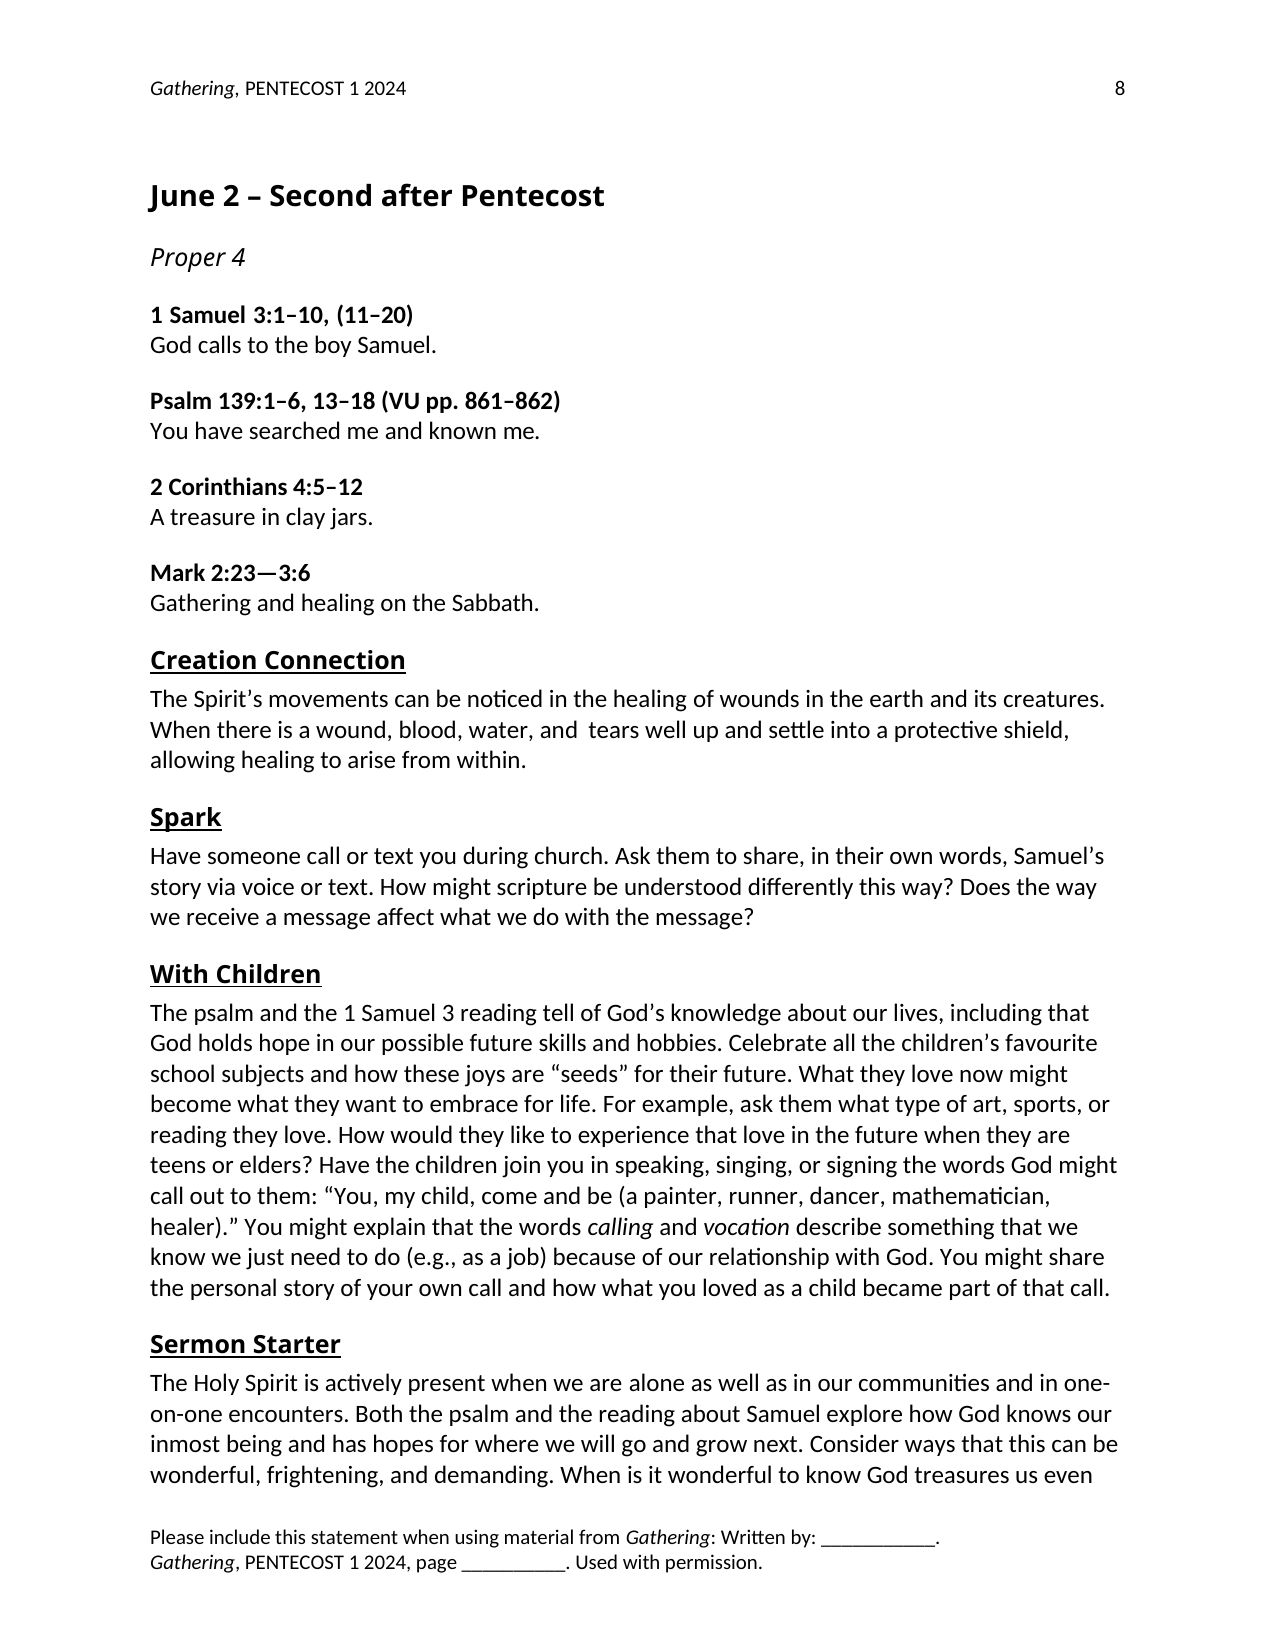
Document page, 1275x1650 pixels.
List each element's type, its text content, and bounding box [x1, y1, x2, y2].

subtitle Sermon Starter [150, 1327, 1125, 1361]
text You have searched me and known me. [150, 415, 1125, 446]
text Mark 2:23—3:6 [150, 557, 1125, 587]
subtitle With Children [150, 957, 1125, 991]
text The psalm and the 1 Samuel 3 reading tell of God’s knowledge about our lives, including that God holds hope in our possible future skills and hobbies. Celebrate all the children’s favourite school subjects and how these joys are “seeds” for their future. What they love now might become what they want to embrace for life. For example, ask them what type of art, sports, or reading they love. How would they like to experience that love in the future when they are teens or elders? Have the children join you in speaking, singing, or signing the words God might call out to them: “You, my child, come and be (a painter, runner, dancer, mathematician, healer).” You might explain that the words calling and vocation describe something that we know we just need to do (e.g., as a job) because of our relationship with God. You might share the personal story of your own call and how what you loved as a child became part of that call. [150, 997, 1125, 1302]
text God calls to the boy Samuel. [150, 329, 1125, 360]
text The Spirit’s movements can be noticed in the healing of wounds in the earth and its creatures. When there is a wound, blood, water, and tears well up and settle into a protective shield, allowing healing to arise from within. [150, 683, 1125, 775]
text Have someone call or text you during church. Ask them to share, in their own words, Samuel’s story via voice or text. How might scripture be understood differently this way? Does the way we receive a message affect what we do with the message? [150, 840, 1125, 932]
subtitle June 2 – Second after Pentecost [150, 175, 1125, 215]
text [150, 1367, 1125, 1489]
subtitle Proper 4 [150, 240, 1125, 274]
text Gathering and healing on the Sabbath. [150, 587, 1125, 618]
text 2 Corinthians 4:5–12 [150, 471, 1125, 501]
subtitle Spark [150, 800, 1125, 834]
text Psalm 139:1–6, 13–18 (VU pp. 861–862) [150, 385, 1125, 415]
text 1 Samuel 3:1–10, (11–20) [150, 299, 1125, 329]
subtitle Creation Connection [150, 643, 1125, 677]
text A treasure in clay jars. [150, 501, 1125, 532]
